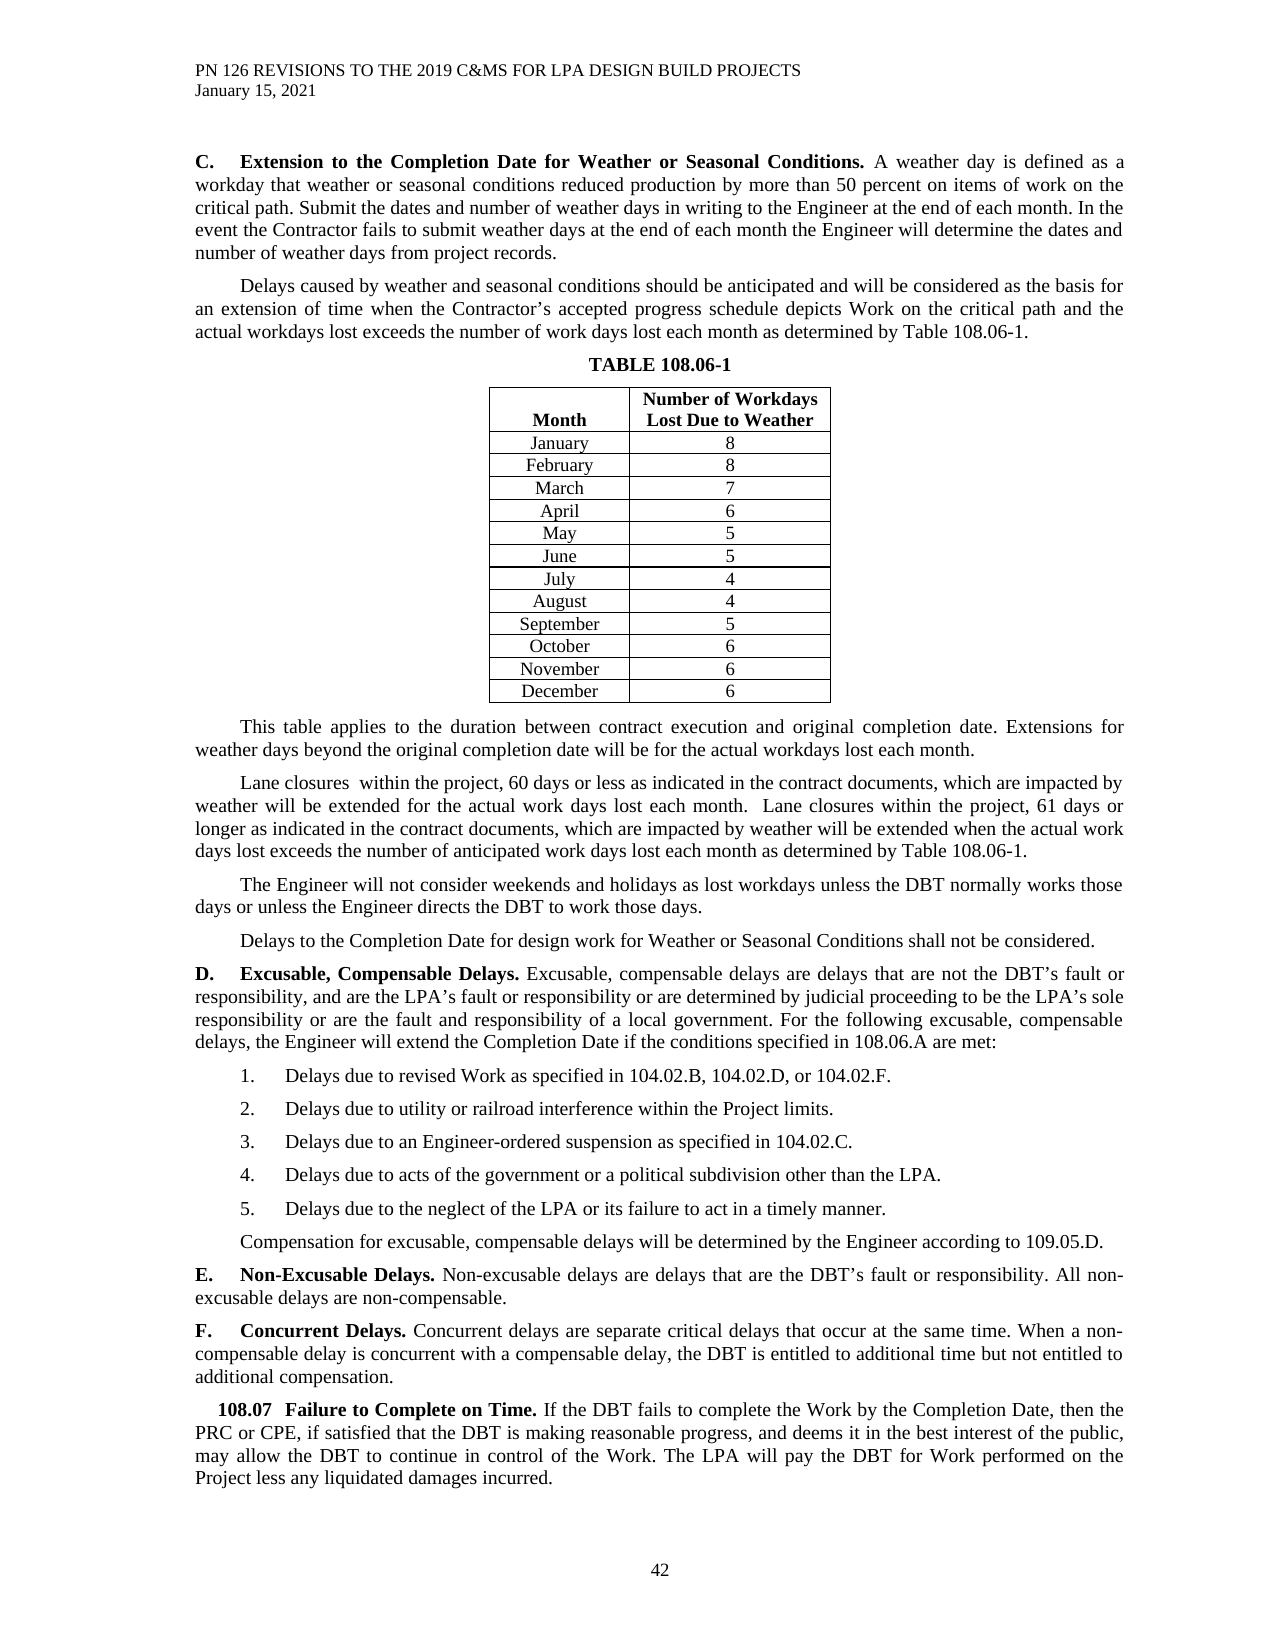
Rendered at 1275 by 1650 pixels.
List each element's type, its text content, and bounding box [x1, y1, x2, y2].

text 4. Delays due to acts of the government or a political subdivision other than the LPA. [195, 1163, 1125, 1186]
text E. Non-Excusable Delays. Non-excusable delays are delays that are the DBT’s fault or responsibility. All non-excusable delays are non-compensable. [195, 1263, 1125, 1309]
table_cell 8 [630, 454, 830, 476]
text Compensation for excusable, compensable delays will be determined by the Engineer according to 109.05.D. [195, 1230, 1125, 1253]
table_cell July [490, 568, 629, 589]
text 5. Delays due to the neglect of the LPA or its failure to act in a timely manner. [195, 1197, 1125, 1219]
table_cell 6 [630, 500, 830, 521]
table_cell 6 [630, 635, 830, 657]
text 1. Delays due to revised Work as specified in 104.02.B, 104.02.D, or 104.02.F. [195, 1064, 1125, 1086]
text F. Concurrent Delays. Concurrent delays are separate critical delays that occur at the same time. When a non-compensable delay is concurrent with a compensable delay, the DBT is entitled to additional time but not entitled to additional compensation. [195, 1319, 1125, 1387]
table_cell September [490, 613, 629, 634]
table_cell December [490, 680, 629, 702]
text Delays caused by weather and seasonal conditions should be anticipated and will be considered as the basis for an extension of time when the Contractor’s accepted progress schedule depicts Work on the critical path and the actual workdays lost exceeds the number of work days lost each month as determined by Table 108.06-1. [195, 274, 1125, 343]
title Table 108.06-1 [195, 353, 1125, 376]
table_cell 6 [630, 658, 830, 679]
text The Engineer will not consider weekends and holidays as lost workdays unless the DBT normally works those days or unless the Engineer directs the DBT to work those days. [195, 873, 1125, 918]
table_cell 6 [630, 680, 830, 702]
table_cell 4 [630, 590, 830, 612]
table_cell 8 [630, 432, 830, 453]
text 108.07 Failure to Complete on Time. If the DBT fails to complete the Work by the Completion Date, then the PRC or CPE, if satisfied that the DBT is making reasonable progress, and deems it in the best interest of the public, may allow the DBT to continue in control of the Work. The LPA will pay the DBT for Work performed on the Project less any liquidated damages incurred. [195, 1398, 1125, 1489]
text This table applies to the duration between contract execution and original completion date. Extensions for weather days beyond the original completion date will be for the actual workdays lost each month. [195, 715, 1125, 761]
table_cell November [490, 658, 629, 679]
table_header Month [490, 388, 629, 431]
table_cell March [490, 477, 629, 498]
text Lane closures within the project, 60 days or less as indicated in the contract documents, which are impacted by weather will be extended for the actual work days lost each month. Lane closures within the project, 61 days or longer as indicated in the contract documents, which are impacted by weather will be extended when the actual work days lost exceeds the number of anticipated work days lost each month as determined by Table 108.06-1. [195, 771, 1125, 862]
text 3. Delays due to an Engineer-ordered suspension as specified in 104.02.C. [195, 1130, 1125, 1153]
table_header Number of Workdays Lost Due to Weather [630, 388, 830, 431]
table_cell 5 [630, 545, 830, 566]
table_cell 5 [630, 522, 830, 544]
table_cell 7 [630, 477, 830, 498]
table_cell January [490, 432, 629, 453]
table_cell April [490, 500, 629, 521]
text 2. Delays due to utility or railroad interference within the Project limits. [195, 1097, 1125, 1120]
table_cell February [490, 454, 629, 476]
table_cell August [490, 590, 629, 612]
text C. Extension to the Completion Date for Weather or Seasonal Conditions. A weather day is defined as a workday that weather or seasonal conditions reduced production by more than 50 percent on items of work on the critical path. Submit the dates and number of weather days in writing to the Engineer at the end of each month. In the event the Contractor fails to submit weather days at the end of each month the Engineer will determine the dates and number of weather days from project records. [195, 150, 1125, 264]
table_cell May [490, 522, 629, 544]
table_cell October [490, 635, 629, 657]
table_cell 5 [630, 613, 830, 634]
table_cell June [490, 545, 629, 566]
table_cell 4 [630, 568, 830, 589]
text D. Excusable, Compensable Delays. Excusable, compensable delays are delays that are not the DBT’s fault or responsibility, and are the LPA’s fault or responsibility or are determined by judicial proceeding to be the LPA’s sole responsibility or are the fault and responsibility of a local government. For the following excusable, compensable delays, the Engineer will extend the Completion Date if the conditions specified in 108.06.A are met: [195, 962, 1125, 1053]
text Delays to the Completion Date for design work for Weather or Seasonal Conditions shall not be considered. [195, 929, 1125, 952]
